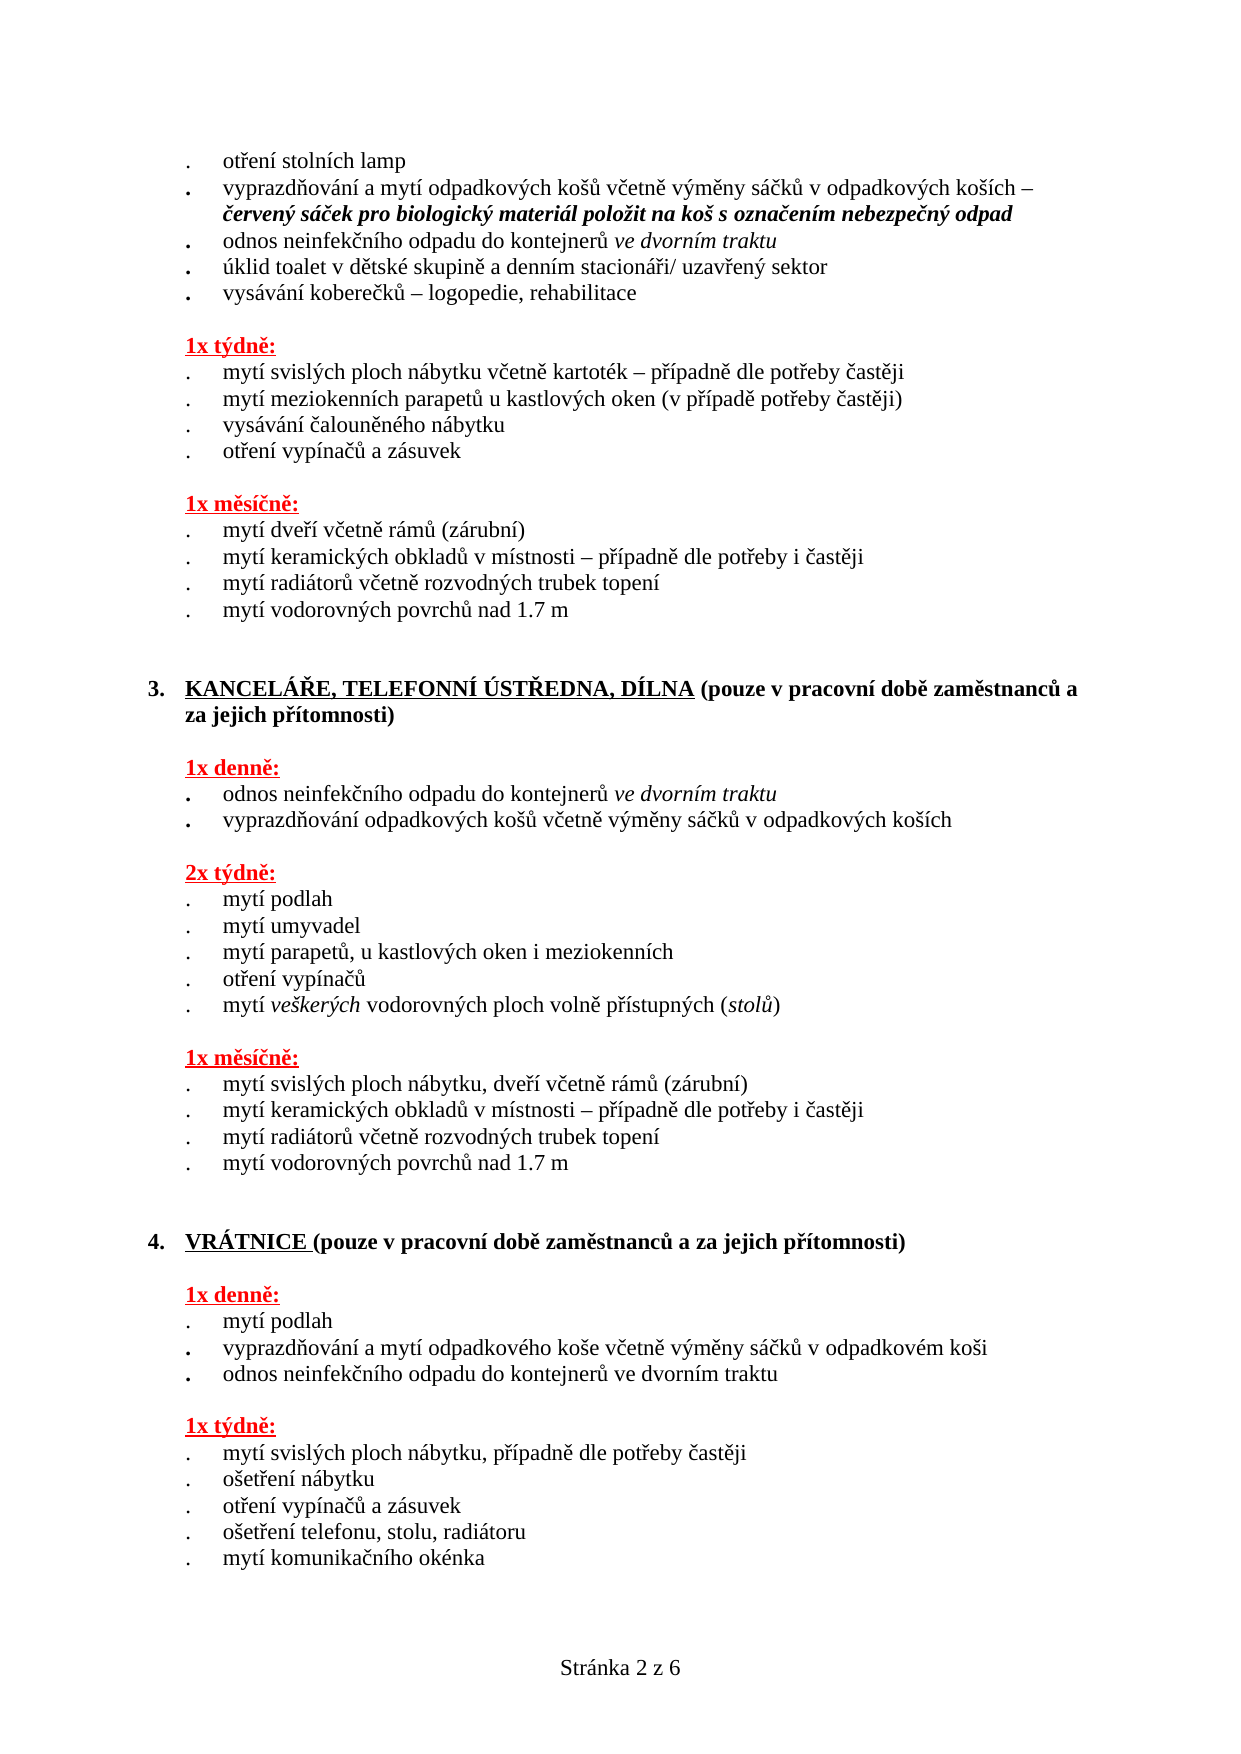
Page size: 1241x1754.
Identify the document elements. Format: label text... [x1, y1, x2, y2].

list odnos neinfekčního odpadu do kontejnerů ve dvorním traktu [185, 1360, 1093, 1386]
list otření vypínačů a zásuvek [185, 1492, 1093, 1518]
text 1x týdně: [185, 1413, 1093, 1439]
list mytí vodorovných povrchů nad 1.7 m [185, 596, 1093, 622]
list ošetření nábytku [185, 1465, 1093, 1492]
list otření stolních lamp [185, 148, 1093, 174]
text 1x měsíčně: [185, 490, 1093, 517]
text 2x týdně: [185, 859, 1093, 886]
list mytí komunikačního okénka [185, 1544, 1093, 1571]
list vyprazdňování odpadkových košů včetně výměny sáčků v odpadkových koších [185, 806, 1093, 833]
list mytí podlah [185, 1307, 1093, 1333]
list mytí svislých ploch nábytku, případně dle potřeby častěji [185, 1439, 1093, 1465]
list vyprazdňování a mytí odpadkového koše včetně výměny sáčků v odpadkovém koši [185, 1333, 1093, 1360]
list mytí veškerých vodorovných ploch volně přístupných (stolů) [185, 991, 1093, 1017]
text 1x týdně: [185, 332, 1093, 358]
list mytí keramických obkladů v místnosti – případně dle potřeby i častěji [185, 1096, 1093, 1123]
text 1x denně: [185, 1281, 1093, 1307]
list mytí dveří včetně rámů (zárubní) [185, 517, 1093, 543]
list Vrátnice (pouze v pracovní době zaměstnanců a za jejich přítomnosti) [148, 1228, 1093, 1254]
list mytí vodorovných povrchů nad 1.7 m [185, 1149, 1093, 1175]
list otření vypínačů a zásuvek [185, 437, 1093, 464]
list mytí keramických obkladů v místnosti – případně dle potřeby i častěji [185, 543, 1093, 569]
list úklid toalet v dětské skupině a denním stacionáři/ uzavřený sektor [185, 253, 1093, 279]
list odnos neinfekčního odpadu do kontejnerů ve dvorním traktu [185, 780, 1093, 806]
list mytí meziokenních parapetů u kastlových oken (v případě potřeby častěji) [185, 385, 1093, 411]
list mytí svislých ploch nábytku včetně kartoték – případně dle potřeby častěji [185, 358, 1093, 385]
list vyprazdňování a mytí odpadkových košů včetně výměny sáčků v odpadkových koších – červený sáček pro biologický materiál položit na koš s označením nebezpečný odpad [185, 174, 1093, 227]
list vysávání čalouněného nábytku [185, 411, 1093, 437]
list ošetření telefonu, stolu, radiátoru [185, 1518, 1093, 1544]
list mytí radiátorů včetně rozvodných trubek topení [185, 1123, 1093, 1149]
list vysávání koberečků – logopedie, rehabilitace [185, 279, 1093, 306]
list odnos neinfekčního odpadu do kontejnerů ve dvorním traktu [185, 227, 1093, 253]
list mytí podlah [185, 886, 1093, 912]
list mytí parapetů, u kastlových oken i meziokenních [185, 938, 1093, 964]
list mytí radiátorů včetně rozvodných trubek topení [185, 569, 1093, 596]
text 1x měsíčně: [185, 1044, 1093, 1070]
text 1x denně: [185, 754, 1093, 780]
list mytí svislých ploch nábytku, dveří včetně rámů (zárubní) [185, 1070, 1093, 1096]
list mytí umyvadel [185, 912, 1093, 938]
list Kanceláře, telefonní ústředna, dílna (pouze v pracovní době zaměstnanců a za jejich přítomnosti) [148, 675, 1093, 727]
list otření vypínačů [185, 964, 1093, 991]
